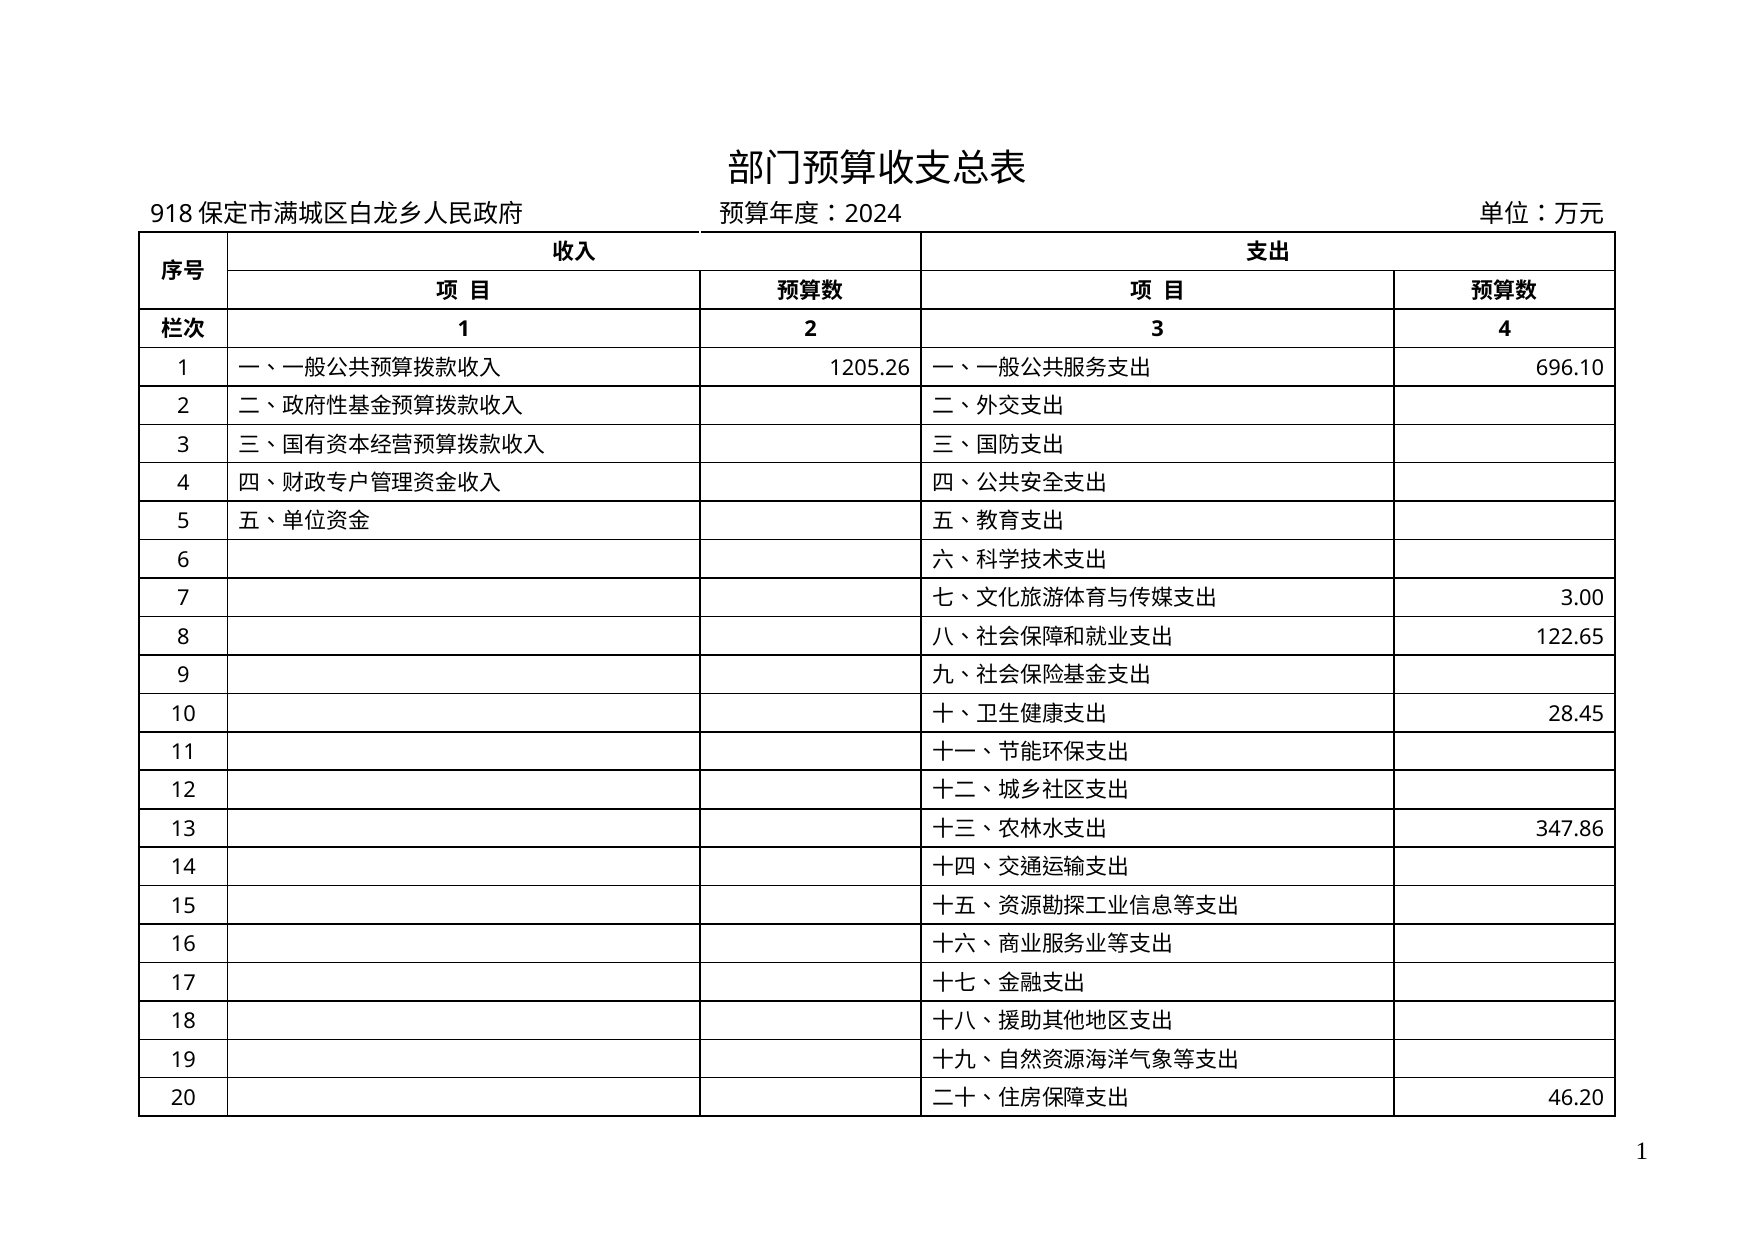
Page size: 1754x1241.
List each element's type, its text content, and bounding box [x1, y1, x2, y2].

table_cell 十一、节能环保支出 [922, 733, 1393, 769]
table_cell 十五、资源勘探工业信息等支出 [922, 886, 1393, 923]
table_cell 11 [140, 733, 227, 769]
table_cell [701, 1040, 920, 1077]
table_cell [701, 425, 920, 462]
table_cell [1395, 502, 1614, 539]
table_cell 二十、住房保障支出 [922, 1078, 1393, 1115]
table_cell 20 [140, 1078, 227, 1115]
table_cell [701, 617, 920, 654]
table_cell [701, 1078, 920, 1115]
table_cell 四、公共安全支出 [922, 463, 1393, 500]
table_cell 3.00 [1395, 579, 1614, 616]
table_cell 五、单位资金 [228, 502, 699, 539]
table_cell 4 [140, 463, 227, 500]
table_cell [228, 848, 699, 885]
table_cell [228, 810, 699, 846]
table_cell 5 [140, 502, 227, 539]
table_cell [701, 963, 920, 1000]
table_cell [228, 1078, 699, 1115]
table_cell 696.10 [1395, 348, 1614, 385]
table_cell 十四、交通运输支出 [922, 848, 1393, 885]
table_cell [1395, 963, 1614, 1000]
table_cell 18 [140, 1002, 227, 1038]
table_cell 二、政府性基金预算拨款收入 [228, 387, 699, 423]
table_cell [701, 656, 920, 692]
table_cell [1395, 463, 1614, 500]
table_cell 46.20 [1395, 1078, 1614, 1115]
table_cell [228, 925, 699, 962]
table_cell [1395, 733, 1614, 769]
table_cell 栏次 [140, 310, 227, 347]
table_cell 1 [140, 348, 227, 385]
table_cell 十、卫生健康支出 [922, 694, 1393, 731]
table_cell 1 [228, 310, 699, 347]
table_cell [228, 617, 699, 654]
table_cell 8 [140, 617, 227, 654]
table_cell 2 [701, 310, 920, 347]
table_cell [701, 810, 920, 846]
table_cell [228, 656, 699, 692]
table_cell 13 [140, 810, 227, 846]
table_cell 十七、金融支出 [922, 963, 1393, 1000]
table_cell [701, 886, 920, 923]
table_cell [228, 886, 699, 923]
table_cell 十二、城乡社区支出 [922, 771, 1393, 808]
table_cell [701, 848, 920, 885]
table_cell [228, 733, 699, 769]
table_cell 九、社会保险基金支出 [922, 656, 1393, 692]
table_cell [701, 387, 920, 423]
table_cell [228, 771, 699, 808]
table_cell [228, 579, 699, 616]
table_cell 2 [140, 387, 227, 423]
table_cell 12 [140, 771, 227, 808]
table_cell [701, 579, 920, 616]
table_cell 10 [140, 694, 227, 731]
table_cell 19 [140, 1040, 227, 1077]
table_cell 项 目 [922, 271, 1393, 308]
table_cell 二、外交支出 [922, 387, 1393, 423]
text 部门预算收支总表 [106, 142, 1648, 193]
table_cell 15 [140, 886, 227, 923]
table_cell 6 [140, 540, 227, 577]
table_cell [1395, 771, 1614, 808]
table_cell 1205.26 [701, 348, 920, 385]
table_cell [701, 463, 920, 500]
table_cell [701, 502, 920, 539]
table_cell 十三、农林水支出 [922, 810, 1393, 846]
table_cell [1395, 540, 1614, 577]
table_cell [228, 963, 699, 1000]
table_cell 三、国防支出 [922, 425, 1393, 462]
table_cell [1395, 425, 1614, 462]
table_cell [1395, 886, 1614, 923]
table_cell [701, 733, 920, 769]
table_cell 3 [922, 310, 1393, 347]
table_cell [228, 1002, 699, 1038]
table_cell [701, 694, 920, 731]
table_cell [701, 925, 920, 962]
table_cell 六、科学技术支出 [922, 540, 1393, 577]
table_cell 十六、商业服务业等支出 [922, 925, 1393, 962]
table_cell 7 [140, 579, 227, 616]
table_cell [1395, 1002, 1614, 1038]
table_cell 五、教育支出 [922, 502, 1393, 539]
table_cell 一、一般公共预算拨款收入 [228, 348, 699, 385]
table_cell 14 [140, 848, 227, 885]
table_cell [1395, 848, 1614, 885]
table_cell 预算数 [701, 271, 920, 308]
table_cell [228, 540, 699, 577]
table_cell 三、国有资本经营预算拨款收入 [228, 425, 699, 462]
table_cell [1395, 656, 1614, 692]
table_cell 9 [140, 656, 227, 692]
table_header 预算年度：2024 [701, 195, 920, 231]
table_header 918保定市满城区白龙乡人民政府 [140, 195, 699, 231]
table_cell [701, 1002, 920, 1038]
table_cell 17 [140, 963, 227, 1000]
table_cell 28.45 [1395, 694, 1614, 731]
table_cell [228, 694, 699, 731]
table_cell 序号 [140, 233, 227, 308]
table_cell 4 [1395, 310, 1614, 347]
table_cell [701, 771, 920, 808]
table_cell 一、一般公共服务支出 [922, 348, 1393, 385]
table_header 单位：万元 [922, 195, 1614, 231]
table_cell 16 [140, 925, 227, 962]
table_cell 122.65 [1395, 617, 1614, 654]
table_cell 八、社会保障和就业支出 [922, 617, 1393, 654]
table_cell 十九、自然资源海洋气象等支出 [922, 1040, 1393, 1077]
table_cell 四、财政专户管理资金收入 [228, 463, 699, 500]
table_cell 支出 [922, 233, 1614, 270]
table_cell [1395, 387, 1614, 423]
table_cell 收入 [228, 233, 920, 270]
table_cell 预算数 [1395, 271, 1614, 308]
table_cell 项 目 [228, 271, 699, 308]
table_cell 3 [140, 425, 227, 462]
table_cell 七、文化旅游体育与传媒支出 [922, 579, 1393, 616]
table_cell [1395, 925, 1614, 962]
table_cell [701, 540, 920, 577]
table_cell 347.86 [1395, 810, 1614, 846]
table_cell 十八、援助其他地区支出 [922, 1002, 1393, 1038]
table_cell [1395, 1040, 1614, 1077]
table_cell [228, 1040, 699, 1077]
